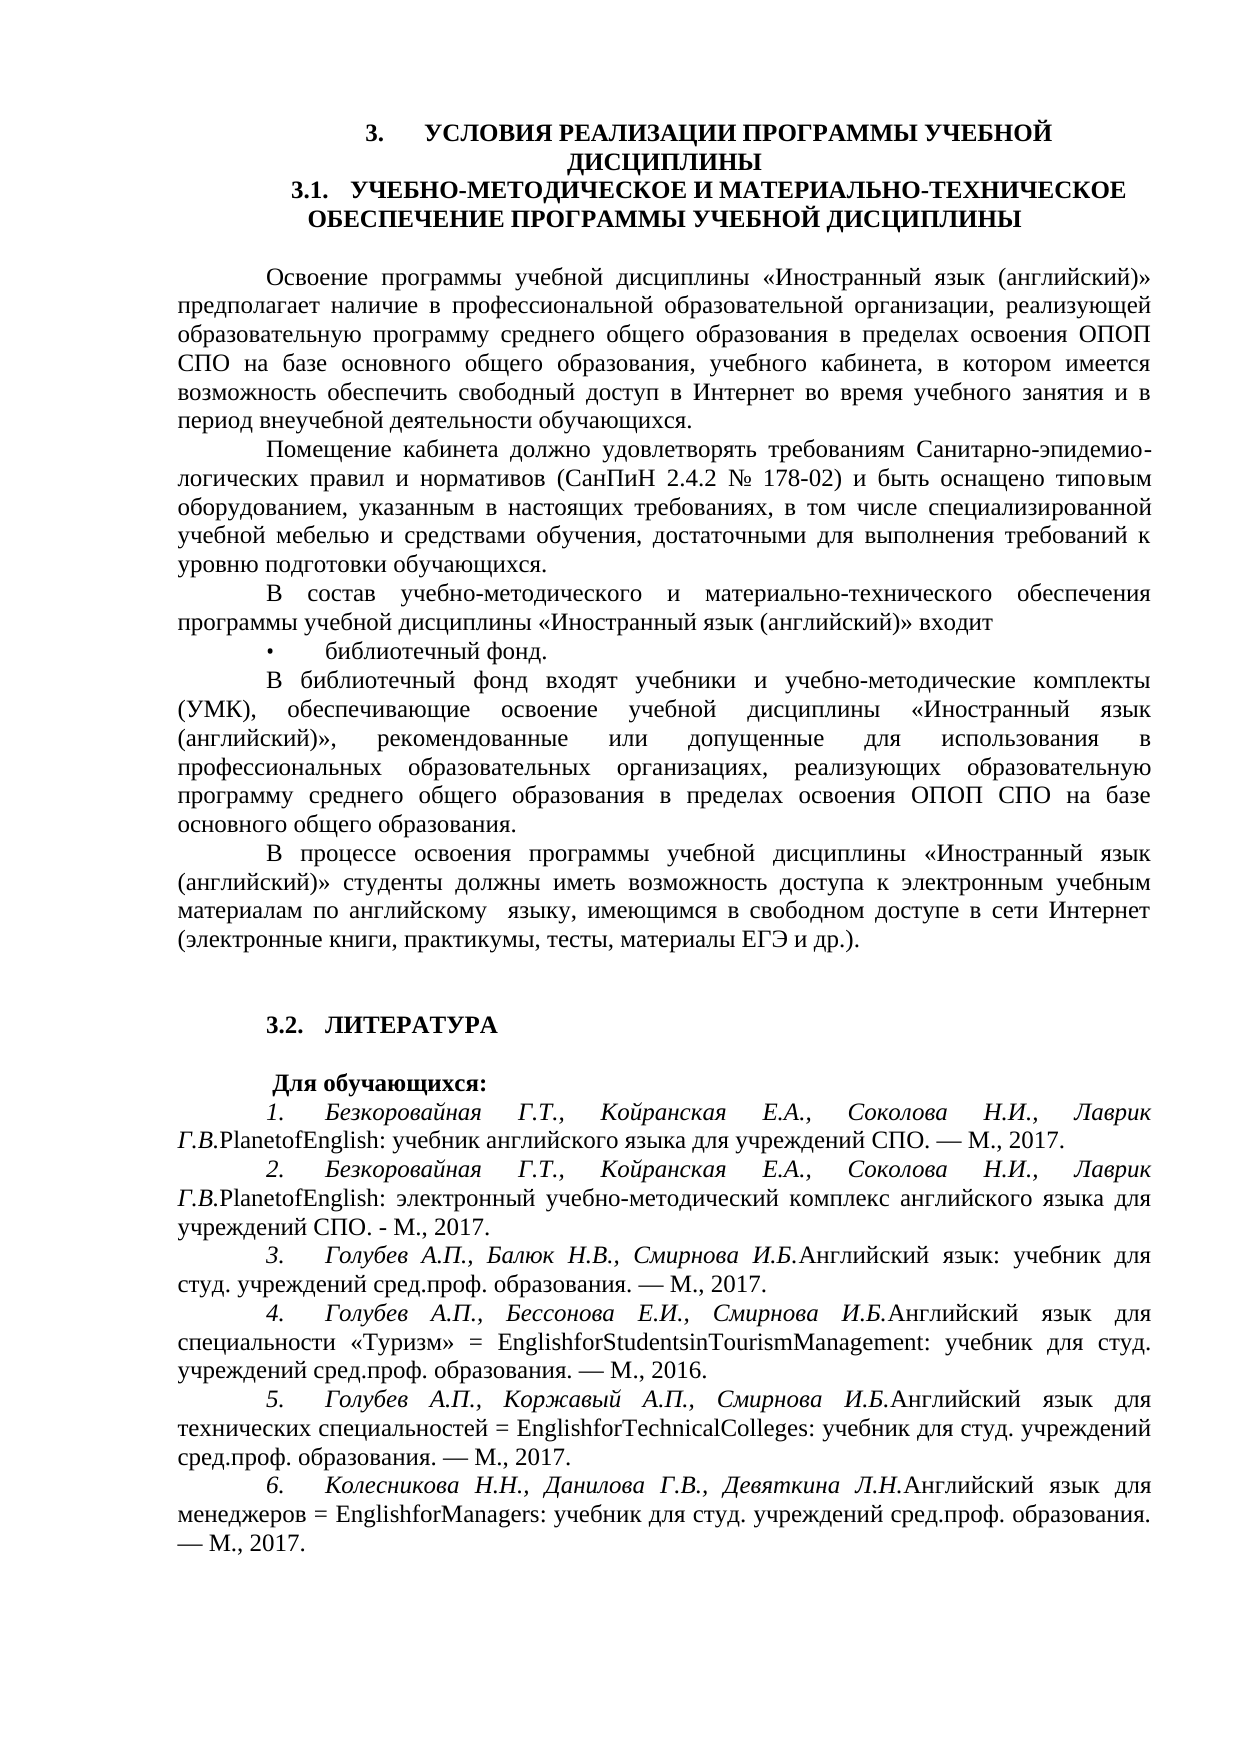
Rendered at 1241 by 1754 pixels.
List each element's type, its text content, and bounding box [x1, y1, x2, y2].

text В процессе освоения программы учебной дисциплины «Иностранный язык (английский)» студенты должны иметь возможность доступа к электронным учебным материалам по английскому языку, имеющимся в свободном доступе в сети Интернет (электронные книги, практикумы, тесты, материалы ЕГЭ и др.). [177, 838, 1152, 953]
text Для обучающихся: [177, 1068, 1152, 1097]
text Освоение программы учебной дисциплины «Иностранный язык (английский)» предполагает наличие в профессиональной образовательной организации, реализующей образовательную программу среднего общего образования в пределах освоения ОПОП СПО на базе основного общего образования, учебного кабинета, в котором имеется возможность обеспечить свободный доступ в Интернет во время учебного занятия и в период внеучебной деятельности обучающихся. [177, 262, 1152, 434]
list Голубев А.П., Коржавый А.П., Смирнова И.Б.Английский язык для технических специальностей = EnglishforTechnicalColleges: учебник для студ. учреждений сред.проф. образования. — М., 2017. [177, 1384, 1152, 1470]
list Колесникова Н.Н., Данилова Г.В., Девяткина Л.Н.Английский язык для менеджеров = EnglishforManagers: учебник для студ. учреждений сред.проф. образования. — М., 2017. [177, 1470, 1152, 1557]
text В состав учебно-методического и материально-технического обеспечения программы учебной дисциплины «Иностранный язык (английский)» входит [177, 578, 1152, 636]
list Голубев А.П., Балюк Н.В., Смирнова И.Б.Английский язык: учебник для студ. учреждений сред.проф. образования. — М., 2017. [177, 1240, 1152, 1298]
text Помещение кабинета должно удовлетворять требованиям Санитарно-эпидемиологических правил и нормативов (СанПиН 2.4.2 № 178-02) и быть оснащено типовым оборудованием, указанным в настоящих требованиях, в том числе специализированной учебной мебелью и средствами обучения, достаточными для выполнения требований к уровню подготовки обучающихся. [177, 434, 1152, 578]
list УСЛОВИЯ РЕАЛИЗАЦИИ ПРОГРАММЫ УЧЕБНОЙ ДИСЦИПЛИНЫ [177, 118, 1152, 176]
list Безкоровайная Г.Т., Койранская Е.А., Соколова Н.И., Лаврик Г.В.PlanetofEnglish: электронный учебно-методический комплекс английского языка для учреждений СПО. - М., 2017. [177, 1154, 1152, 1240]
list ЛИТЕРАТУРА [177, 1010, 1152, 1039]
list библиотечный фонд. [177, 636, 1152, 665]
list Голубев А.П., Бессонова Е.И., Смирнова И.Б.Английский язык для специальности «Туризм» = EnglishforStudentsinTourismManagement: учебник для студ. учреждений сред.проф. образования. — М., 2016. [177, 1298, 1152, 1384]
text В библиотечный фонд входят учебники и учебно-методические комплекты (УМК), обеспечивающие освоение учебной дисциплины «Иностранный язык (английский)», рекомендованные или допущенные для использования в профессиональных образовательных организациях, реализующих образовательную программу среднего общего образования в пределах освоения ОПОП СПО на базе основного общего образования. [177, 665, 1152, 838]
list УЧЕБНО-МЕТОДИЧЕСКОЕ И МАТЕРИАЛЬНО-ТЕХНИЧЕСКОЕ ОБЕСПЕЧЕНИЕ ПРОГРАММЫ УЧЕБНОЙ ДИСЦИПЛИНЫ [177, 176, 1152, 233]
list Безкоровайная Г.Т., Койранская Е.А., Соколова Н.И., Лаврик Г.В.PlanetofEnglish: учебник английского языка для учреждений СПО. — М., 2017. [177, 1097, 1152, 1154]
